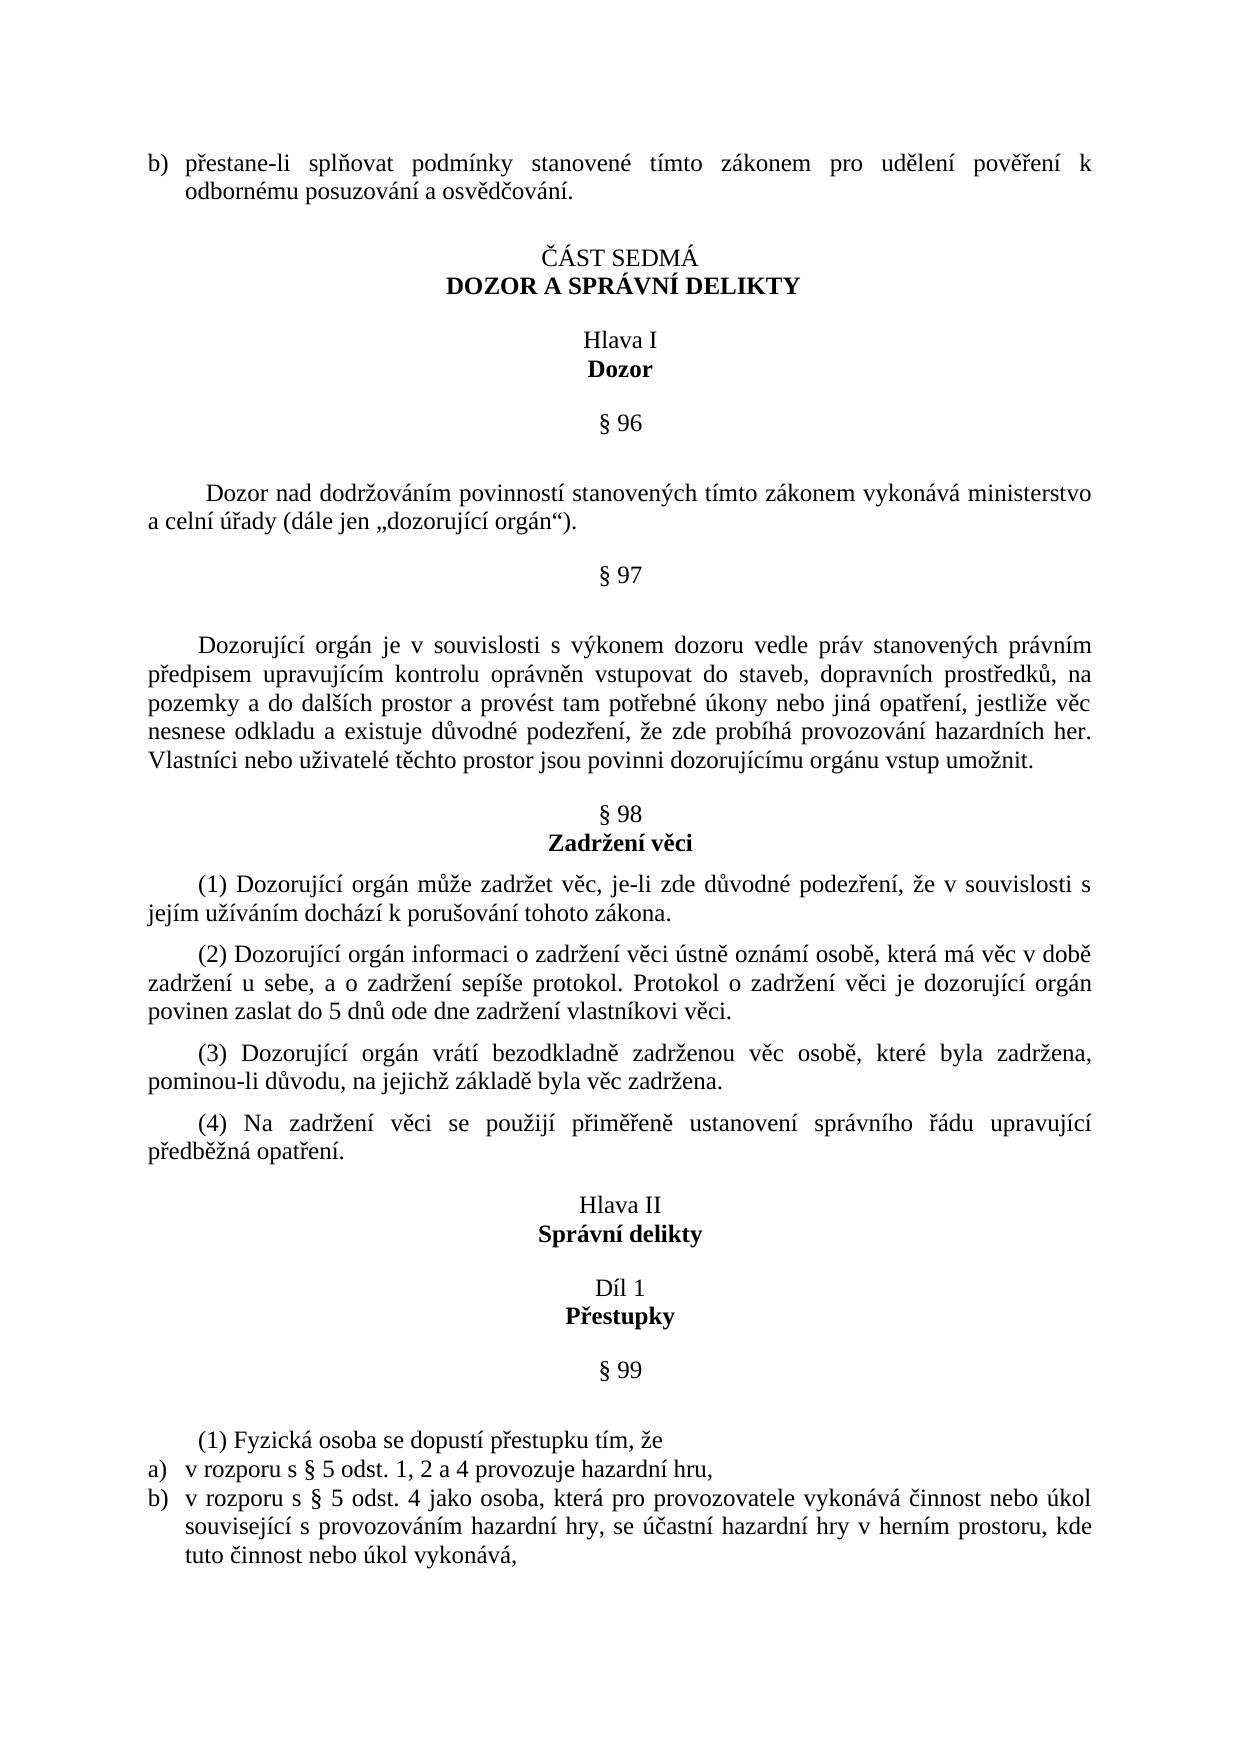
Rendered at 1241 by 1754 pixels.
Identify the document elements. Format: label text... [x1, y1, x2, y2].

text (3) Dozorující orgán vrátí bezodkladně zadrženou věc osobě, které byla zadržena, pominou-li důvodu, na jejichž základě byla věc zadržena. [148, 1038, 1093, 1095]
text (2) Dozorující orgán informaci o zadržení věci ústně oznámí osobě, která má věc v době zadržení u sebe, a o zadržení sepíše protokol. Protokol o zadržení věci je dozorující orgán povinen zaslat do 5 dnů ode dne zadržení vlastníkovi věci. [148, 939, 1093, 1025]
text (4) Na zadržení věci se použijí přiměřeně ustanovení správního řádu upravující předběžná opatření. [148, 1108, 1093, 1165]
text Díl 1 Přestupky [148, 1273, 1093, 1330]
text Hlava I Dozor [148, 325, 1093, 383]
text Dozorující orgán je v souvislosti s výkonem dozoru vedle práv stanovených právním předpisem upravujícím kontrolu oprávněn vstupovat do staveb, dopravních prostředků, na pozemky a do dalších prostor a provést tam potřebné úkony nebo jiná opatření, jestliže věc nesnese odkladu a existuje důvodné podezření, že zde probíhá provozování hazardních her. Vlastníci nebo uživatelé těchto prostor jsou povinni dozorujícímu orgánu vstup umožnit. [148, 630, 1093, 774]
text § 99 [148, 1355, 1093, 1413]
text (1) Fyzická osoba se dopustí přestupku tím, že [148, 1425, 1093, 1454]
text § 96 [148, 408, 1093, 465]
text Dozor nad dodržováním povinností stanovených tímto zákonem vykonává ministerstvo a celní úřady (dále jen „dozorující orgán“). [148, 478, 1093, 535]
text b) v rozporu s § 5 odst. 4 jako osoba, která pro provozovatele vykonává činnost nebo úkol související s provozováním hazardní hry, se účastní hazardní hry v herním prostoru, kde tuto činnost nebo úkol vykonává, [148, 1483, 1093, 1569]
text § 97 [148, 560, 1093, 618]
text (1) Dozorující orgán může zadržet věc, je-li zde důvodné podezření, že v souvislosti s jejím užíváním dochází k porušování tohoto zákona. [148, 869, 1093, 926]
text a) v rozporu s § 5 odst. 1, 2 a 4 provozuje hazardní hru, [148, 1454, 1093, 1483]
text b) přestane-li splňovat podmínky stanovené tímto zákonem pro udělení pověření k odbornému posuzování a osvědčování. [148, 148, 1093, 205]
text § 98 Zadržení věci [148, 799, 1093, 856]
text ČÁST SEDMÁ dozor a správní delikty [148, 243, 1093, 300]
text Hlava II Správní delikty [148, 1190, 1093, 1248]
